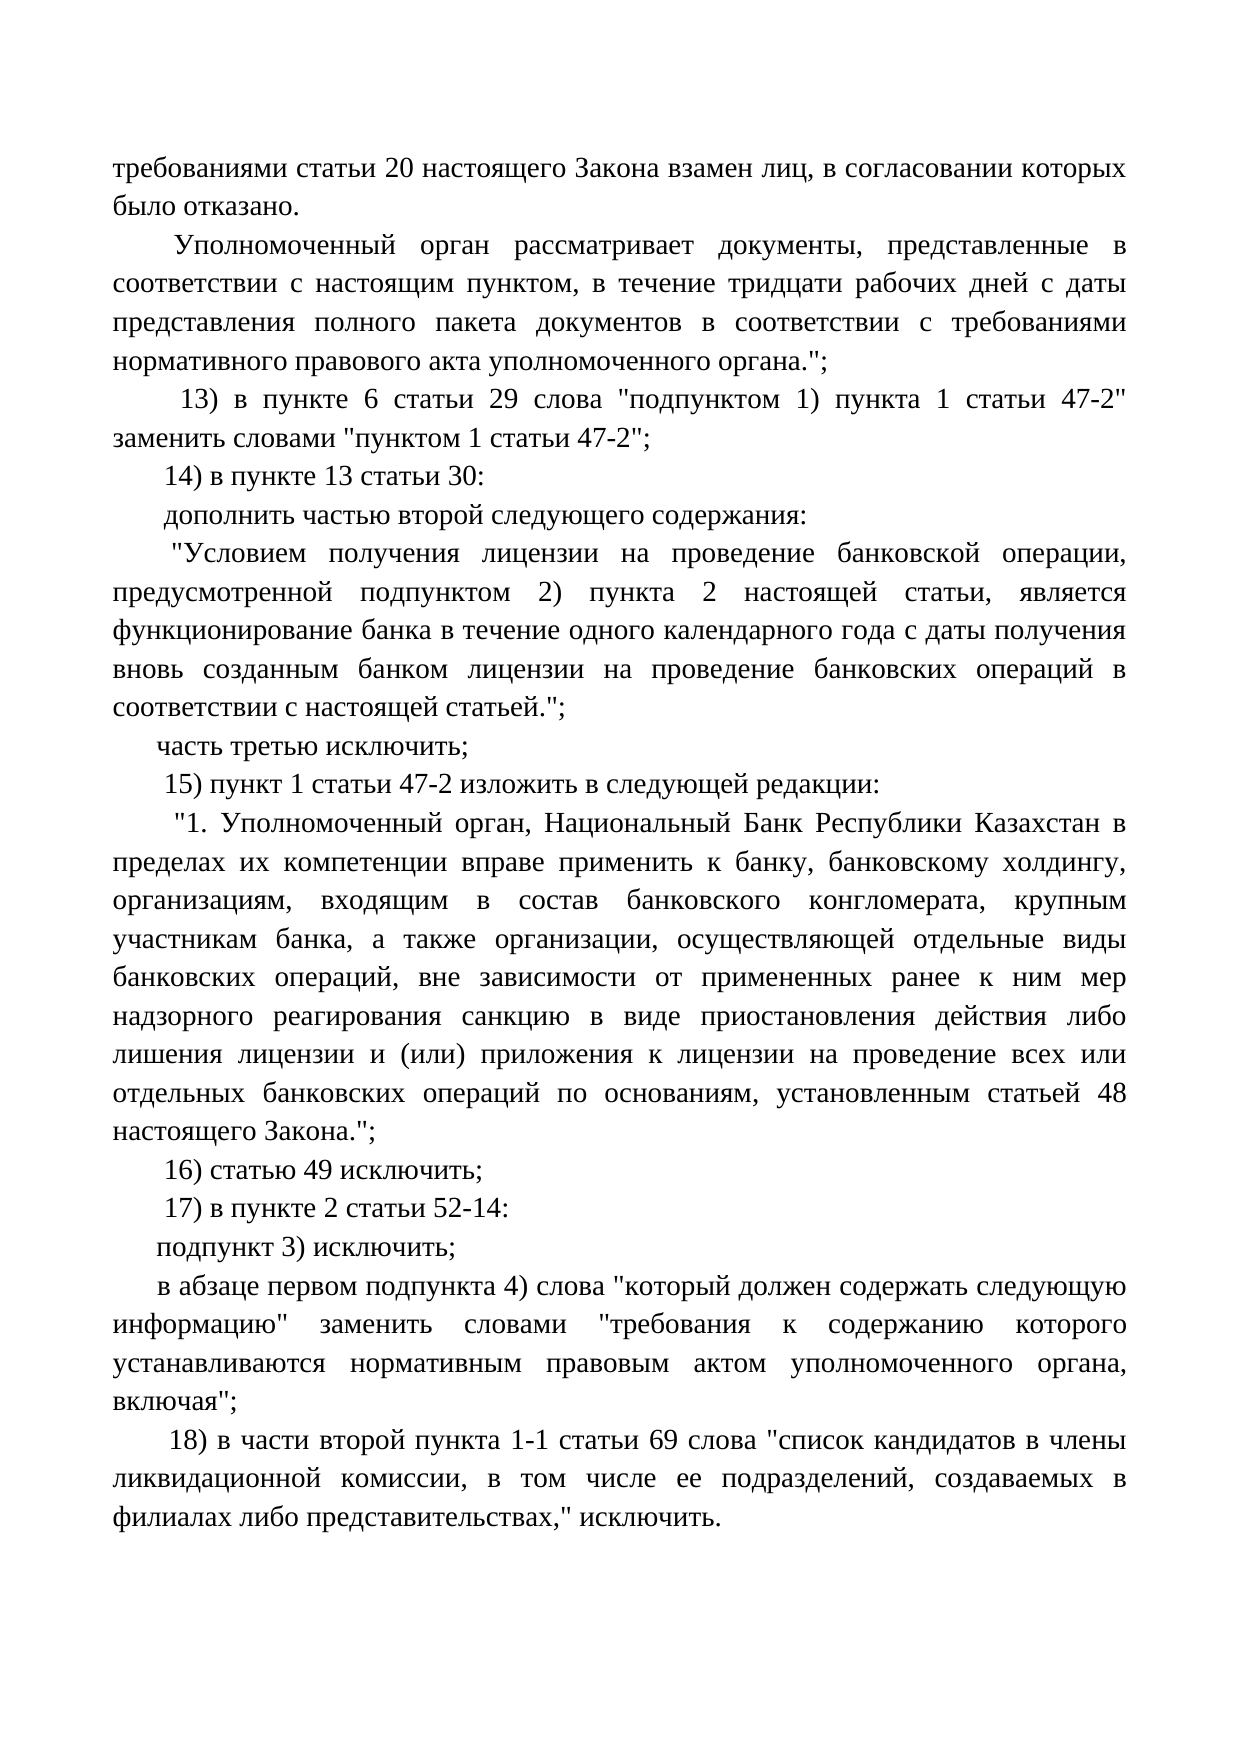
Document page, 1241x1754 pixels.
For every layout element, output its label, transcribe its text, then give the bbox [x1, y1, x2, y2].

text 15) пункт 1 статьи 47-2 изложить в следующей редакции: [112, 767, 1128, 800]
text 17) в пункте 2 статьи 52-14: [112, 1191, 1128, 1224]
text Уполномоченный орган рассматривает документы, представленные в соответствии с настоящим пунктом, в течение тридцати рабочих дней с даты представления полного пакета документов в соответствии с требованиями нормативного правового акта уполномоченного органа."; [112, 227, 1128, 376]
text 18) в части второй пункта 1-1 статьи 69 слова "список кандидатов в члены ликвидационной комиссии, в том числе ее подразделений, создаваемых в филиалах либо представительствах," исключить. [112, 1422, 1128, 1532]
text "Условием получения лицензии на проведение банковской операции, предусмотренной подпунктом 2) пункта 2 настоящей статьи, является функционирование банка в течение одного календарного года с даты получения вновь созданным банком лицензии на проведение банковских операций в соответствии с настоящей статьей."; [112, 535, 1128, 723]
text в абзаце первом подпункта 4) слова "который должен содержать следующую информацию" заменить словами "требования к содержанию которого устанавливаются нормативным правовым актом уполномоченного органа, включая"; [112, 1268, 1128, 1417]
text подпункт 3) исключить; [112, 1229, 1128, 1263]
text часть третью исключить; [112, 728, 1128, 762]
text "1. Уполномоченный орган, Национальный Банк Республики Казахстан в пределах их компетенции вправе применить к банку, банковскому холдингу, организациям, входящим в состав банковского конгломерата, крупным участникам банка, а также организации, осуществляющей отдельные виды банковских операций, вне зависимости от примененных ранее к ним мер надзорного реагирования санкцию в виде приостановления действия либо лишения лицензии и (или) приложения к лицензии на проведение всех или отдельных банковских операций по основаниям, установленным статьей 48 настоящего Закона."; [112, 805, 1128, 1147]
text 16) статью 49 исключить; [112, 1152, 1128, 1186]
text 14) в пункте 13 статьи 30: [112, 458, 1128, 492]
text 13) в пункте 6 статьи 29 слова "подпунктом 1) пункта 1 статьи 47-2" заменить словами "пунктом 1 статьи 47-2"; [112, 381, 1128, 453]
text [112, 150, 1128, 222]
text дополнить частью второй следующего содержания: [112, 497, 1128, 530]
